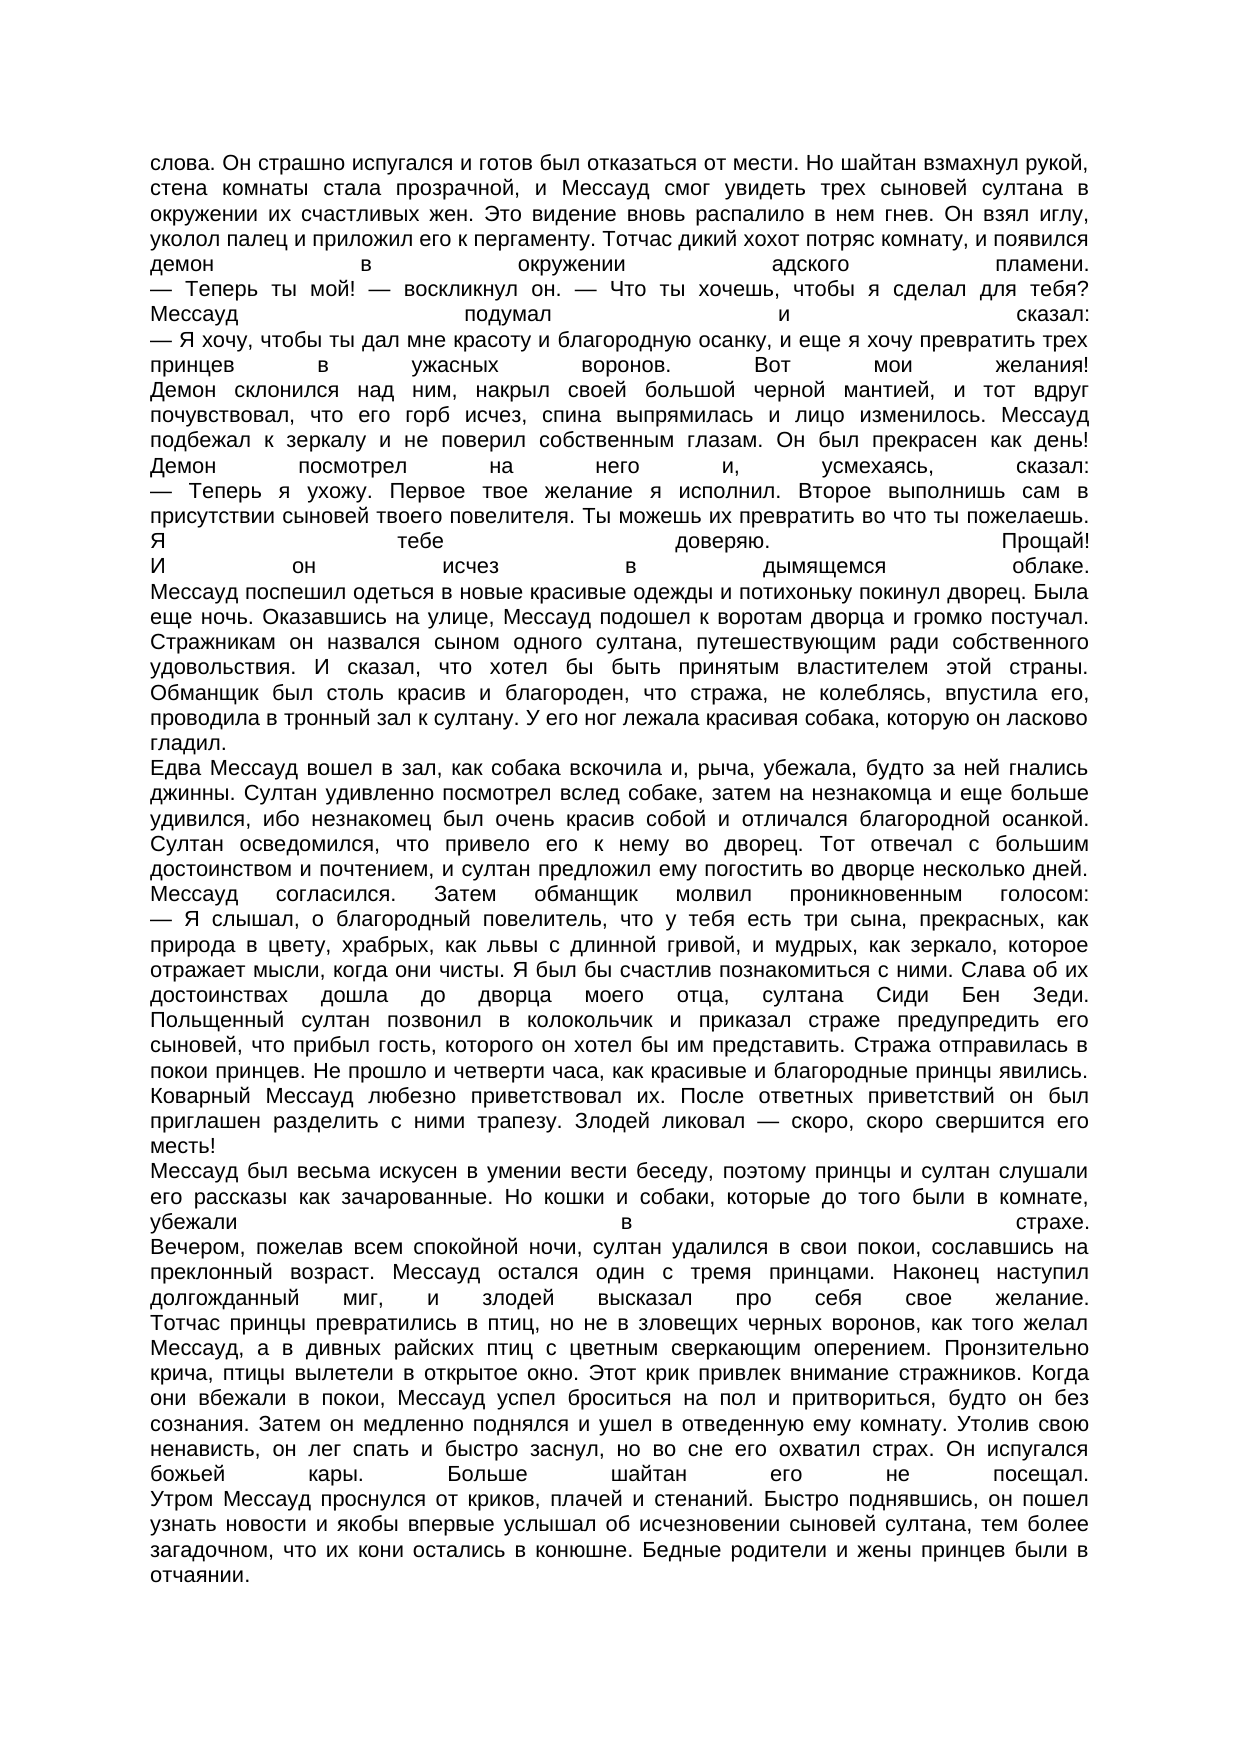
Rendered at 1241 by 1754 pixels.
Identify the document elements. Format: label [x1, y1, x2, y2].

text [150, 150, 1090, 1587]
